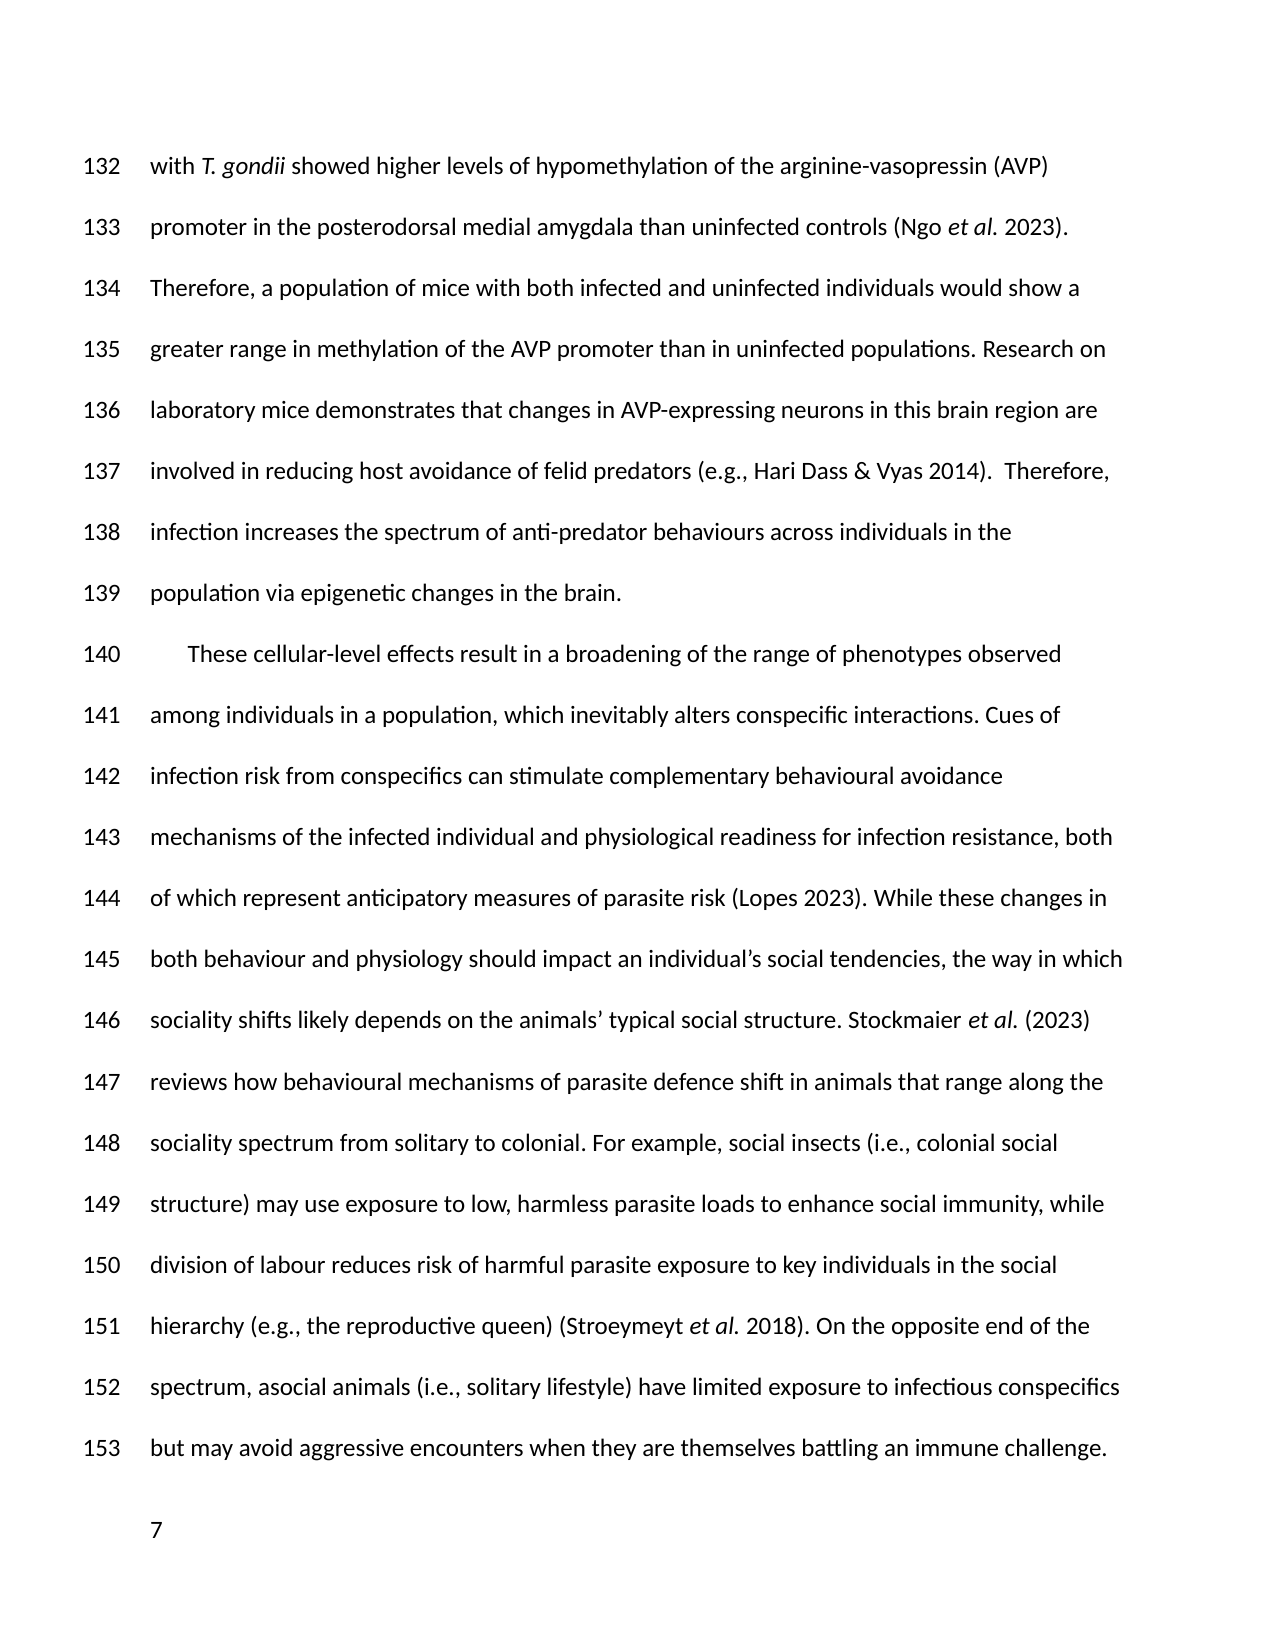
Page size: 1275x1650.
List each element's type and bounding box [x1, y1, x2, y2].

text [150, 150, 1125, 608]
text [150, 638, 1125, 1462]
